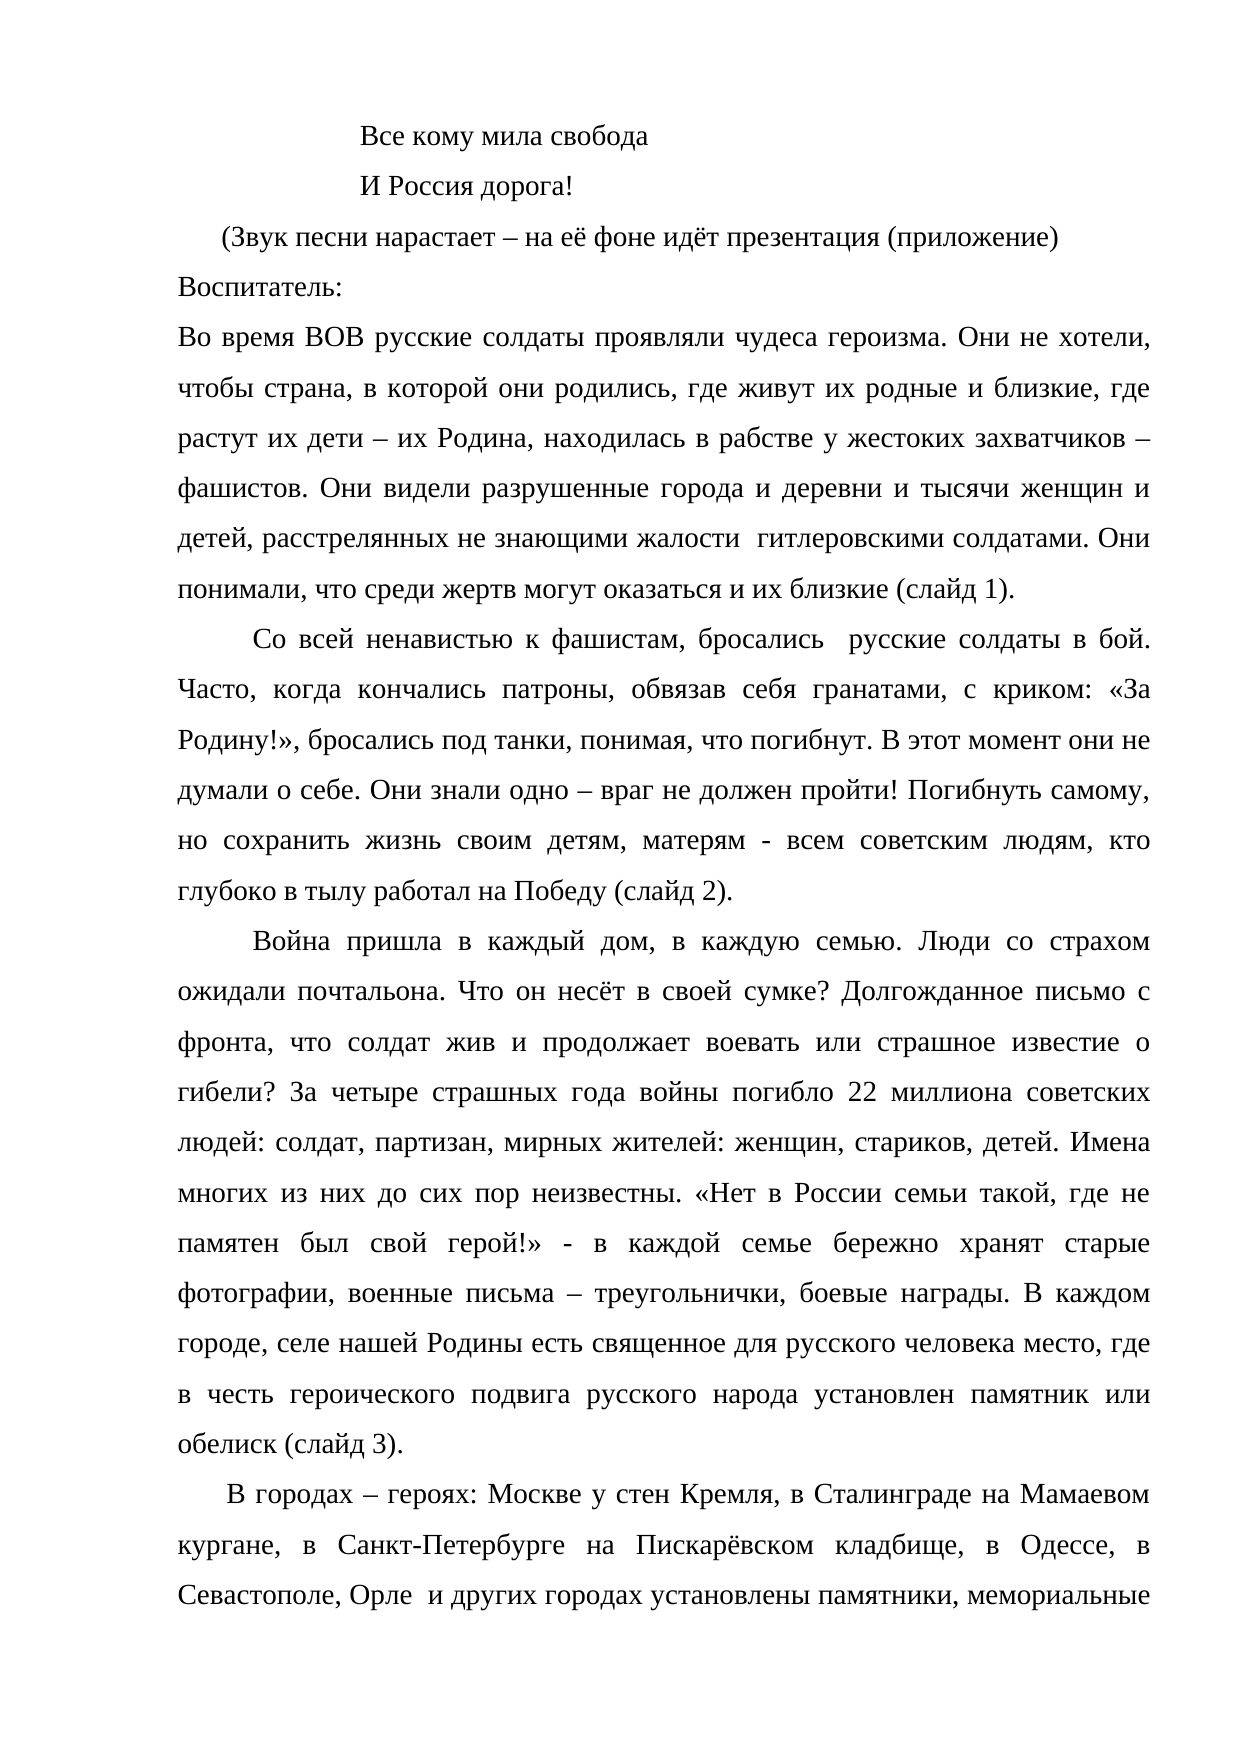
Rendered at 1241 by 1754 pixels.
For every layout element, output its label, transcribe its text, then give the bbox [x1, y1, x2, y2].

text Война пришла в каждый дом, в каждую семью. Люди со страхом ожидали почтальона. Что он несёт в своей сумке? Долгожданное письмо с фронта, что солдат жив и продолжает воевать или страшное известие о гибели? За четыре страшных года войны погибло 22 миллиона советских людей: солдат, партизан, мирных жителей: женщин, стариков, детей. Имена многих из них до сих пор неизвестны. «Нет в России семьи такой, где не памятен был свой герой!» - в каждой семье бережно хранят старые фотографии, военные письма – треугольнички, боевые награды. В каждом городе, селе нашей Родины есть священное для русского человека место, где в честь героического подвига русского народа установлен памятник или обелиск (слайд 3). [177, 923, 1152, 1460]
text Все кому мила свобода [177, 118, 1152, 152]
text (Звук песни нарастает – на её фоне идёт презентация (приложение) [177, 219, 1152, 252]
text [177, 1477, 1152, 1611]
text Со всей ненавистью к фашистам, бросались русские солдаты в бой. Часто, когда кончались патроны, обвязав себя гранатами, с криком: «За Родину!», бросались под танки, понимая, что погибнут. В этот момент они не думали о себе. Они знали одно – враг не должен пройти! Погибнуть самому, но сохранить жизнь своим детям, матерям - всем советским людям, кто глубоко в тылу работал на Победу (слайд 2). [177, 621, 1152, 906]
text Во время ВОВ русские солдаты проявляли чудеса героизма. Они не хотели, чтобы страна, в которой они родились, где живут их родные и близкие, где растут их дети – их Родина, находилась в рабстве у жестоких захватчиков – фашистов. Они видели разрушенные города и деревни и тысячи женщин и детей, расстрелянных не знающими жалости гитлеровскими солдатами. Они понимали, что среди жертв могут оказаться и их близкие (слайд 1). [177, 319, 1152, 604]
text И Россия дорога! [177, 168, 1152, 202]
text Воспитатель: [177, 269, 1152, 303]
